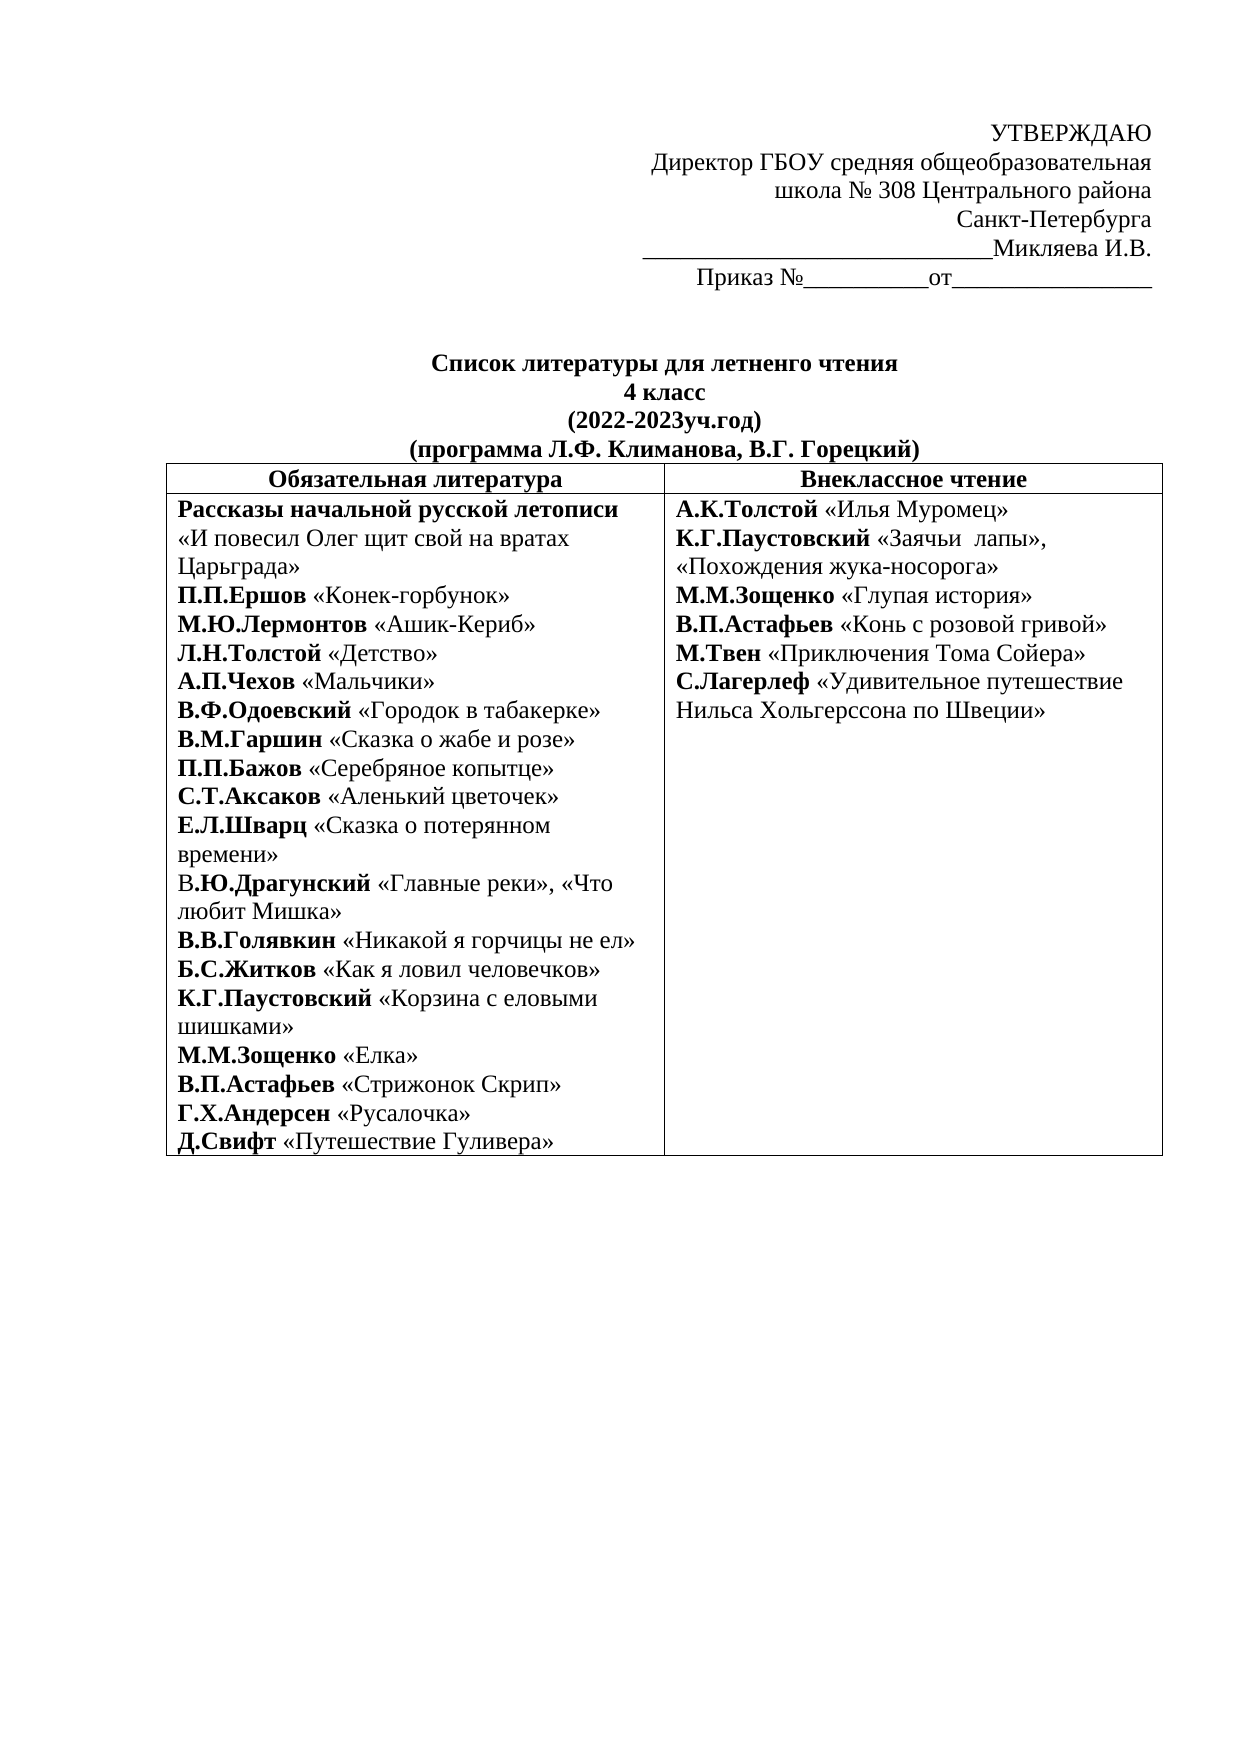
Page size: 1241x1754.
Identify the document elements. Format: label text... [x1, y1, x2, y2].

table_cell Рассказы начальной русской летописи «И повесил Олег щит свой на вратах Царьграда» П.П.Ершов «Конек-горбунок» М.Ю.Лермонтов «Ашик-Кериб» Л.Н.Толстой «Детство» А.П.Чехов «Мальчики» В.Ф.Одоевский «Городок в табакерке» В.М.Гаршин «Сказка о жабе и розе» П.П.Бажов «Серебряное копытце» С.Т.Аксаков «Аленький цветочек» Е.Л.Шварц «Сказка о потерянном времени» В.Ю.Драгунский «Главные реки», «Что любит Мишка» В.В.Голявкин «Никакой я горчицы не ел» Б.С.Житков «Как я ловил человечков» К.Г.Паустовский «Корзина с еловыми шишками» М.М.Зощенко «Елка» В.П.Астафьев «Стрижонок Скрип» Г.Х.Андерсен «Русалочка» Д.Свифт «Путешествие Гуливера» [167, 494, 664, 1155]
text Приказ №__________от________________ [177, 262, 1152, 291]
table_header Внеклассное чтение [665, 464, 1162, 493]
text ____________________________Микляева И.В. [177, 233, 1152, 262]
text школа № 308 Центрального района [177, 176, 1152, 204]
text Директор ГБОУ средняя общеобразовательная [177, 147, 1152, 176]
text УТВЕРЖДАЮ [177, 118, 1152, 147]
text Список литературы для летненго чтения [177, 348, 1152, 377]
text 4 класс [177, 377, 1152, 406]
table_header Обязательная литература [167, 464, 664, 493]
text (2022-2023уч.год) [177, 406, 1152, 434]
text (программа Л.Ф. Климанова, В.Г. Горецкий) [177, 434, 1152, 463]
text Санкт-Петербурга [177, 204, 1152, 233]
table_cell А.К.Толстой «Илья Муромец» К.Г.Паустовский «Заячьи лапы», «Похождения жука-носорога» М.М.Зощенко «Глупая история» В.П.Астафьев «Конь с розовой гривой» М.Твен «Приключения Тома Сойера» С.Лагерлеф «Удивительное путешествие Нильса Хольгерссона по Швеции» [665, 494, 1162, 1155]
